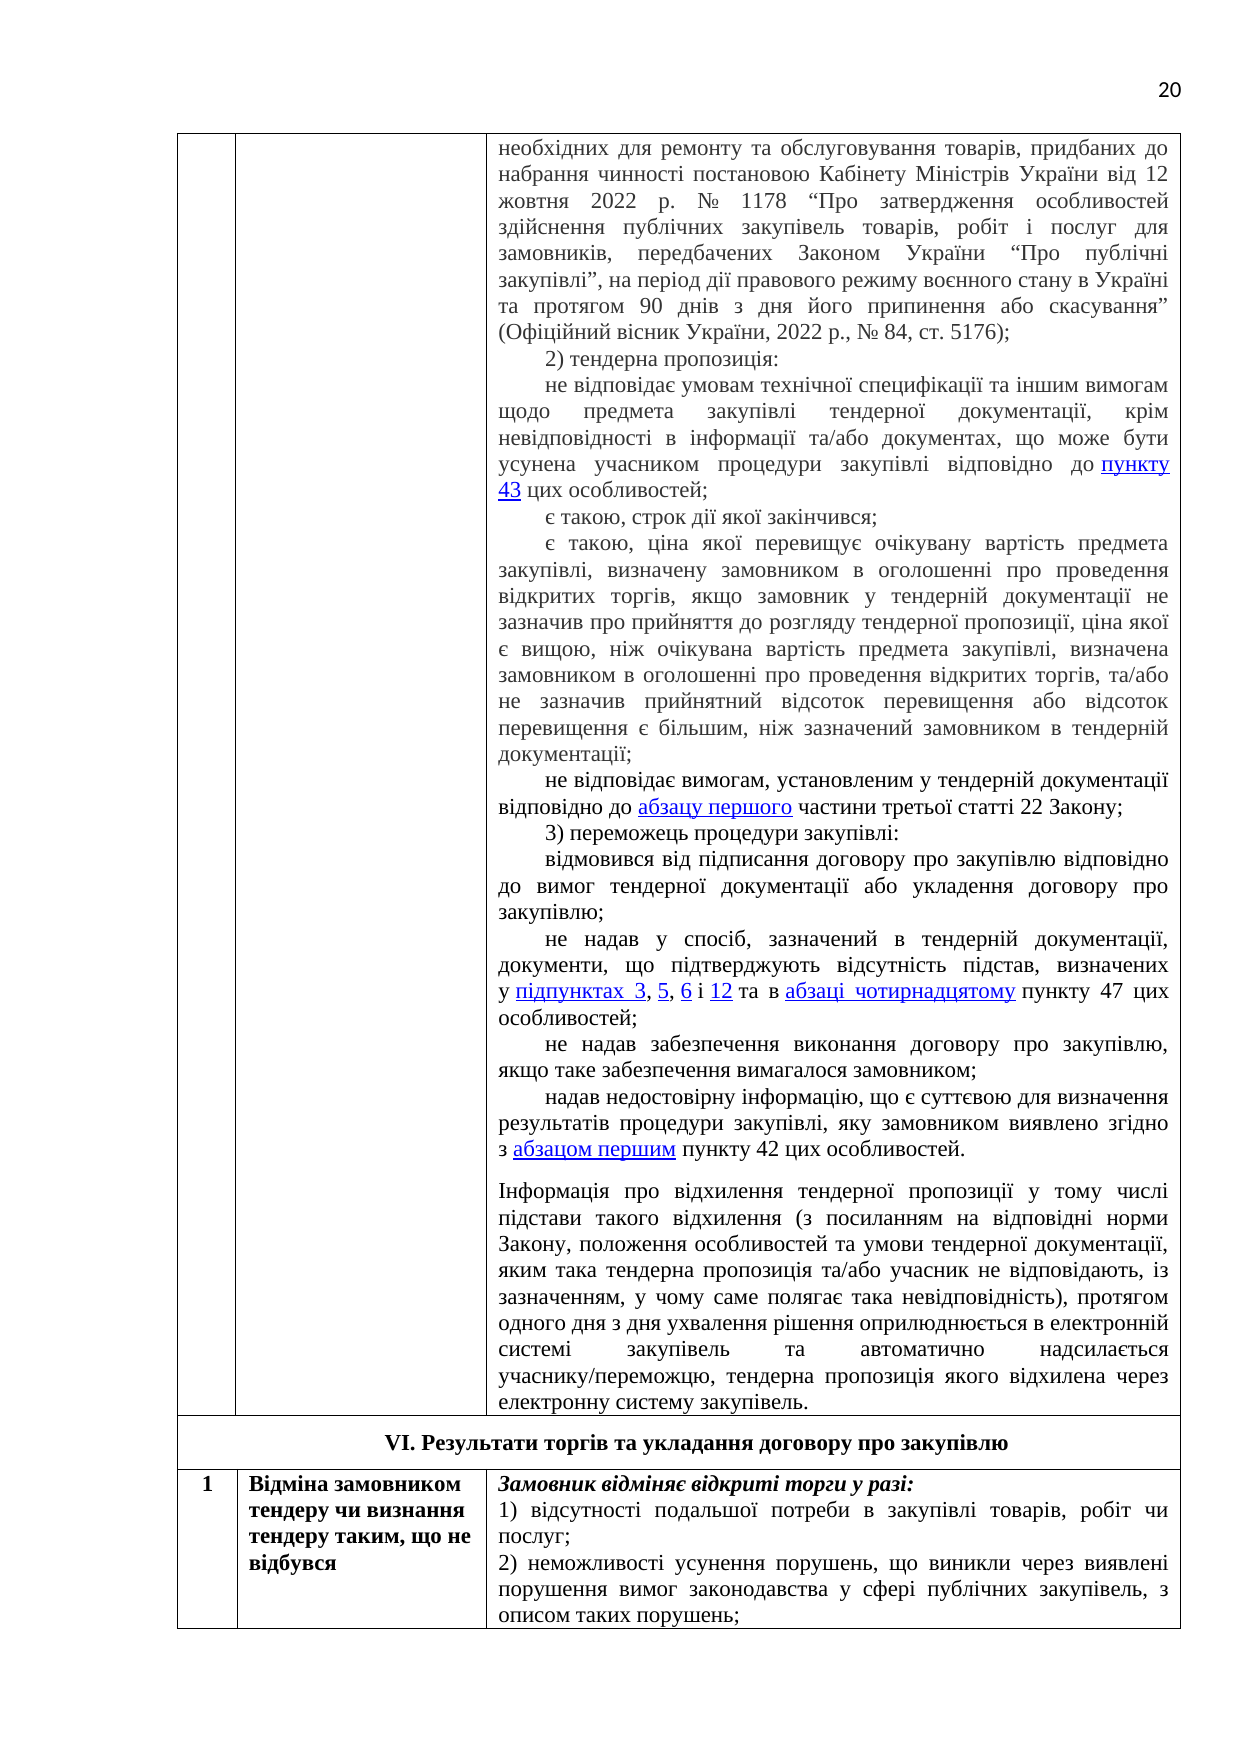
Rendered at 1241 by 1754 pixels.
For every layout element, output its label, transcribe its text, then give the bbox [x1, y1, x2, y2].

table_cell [487, 1470, 1180, 1628]
table_cell 3 [178, 134, 235, 1414]
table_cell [238, 1470, 486, 1628]
table_cell 1 [178, 1470, 237, 1628]
table_cell VI. Результати торгів та укладання договору про закупівлю [178, 1416, 1180, 1469]
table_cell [236, 134, 486, 1414]
